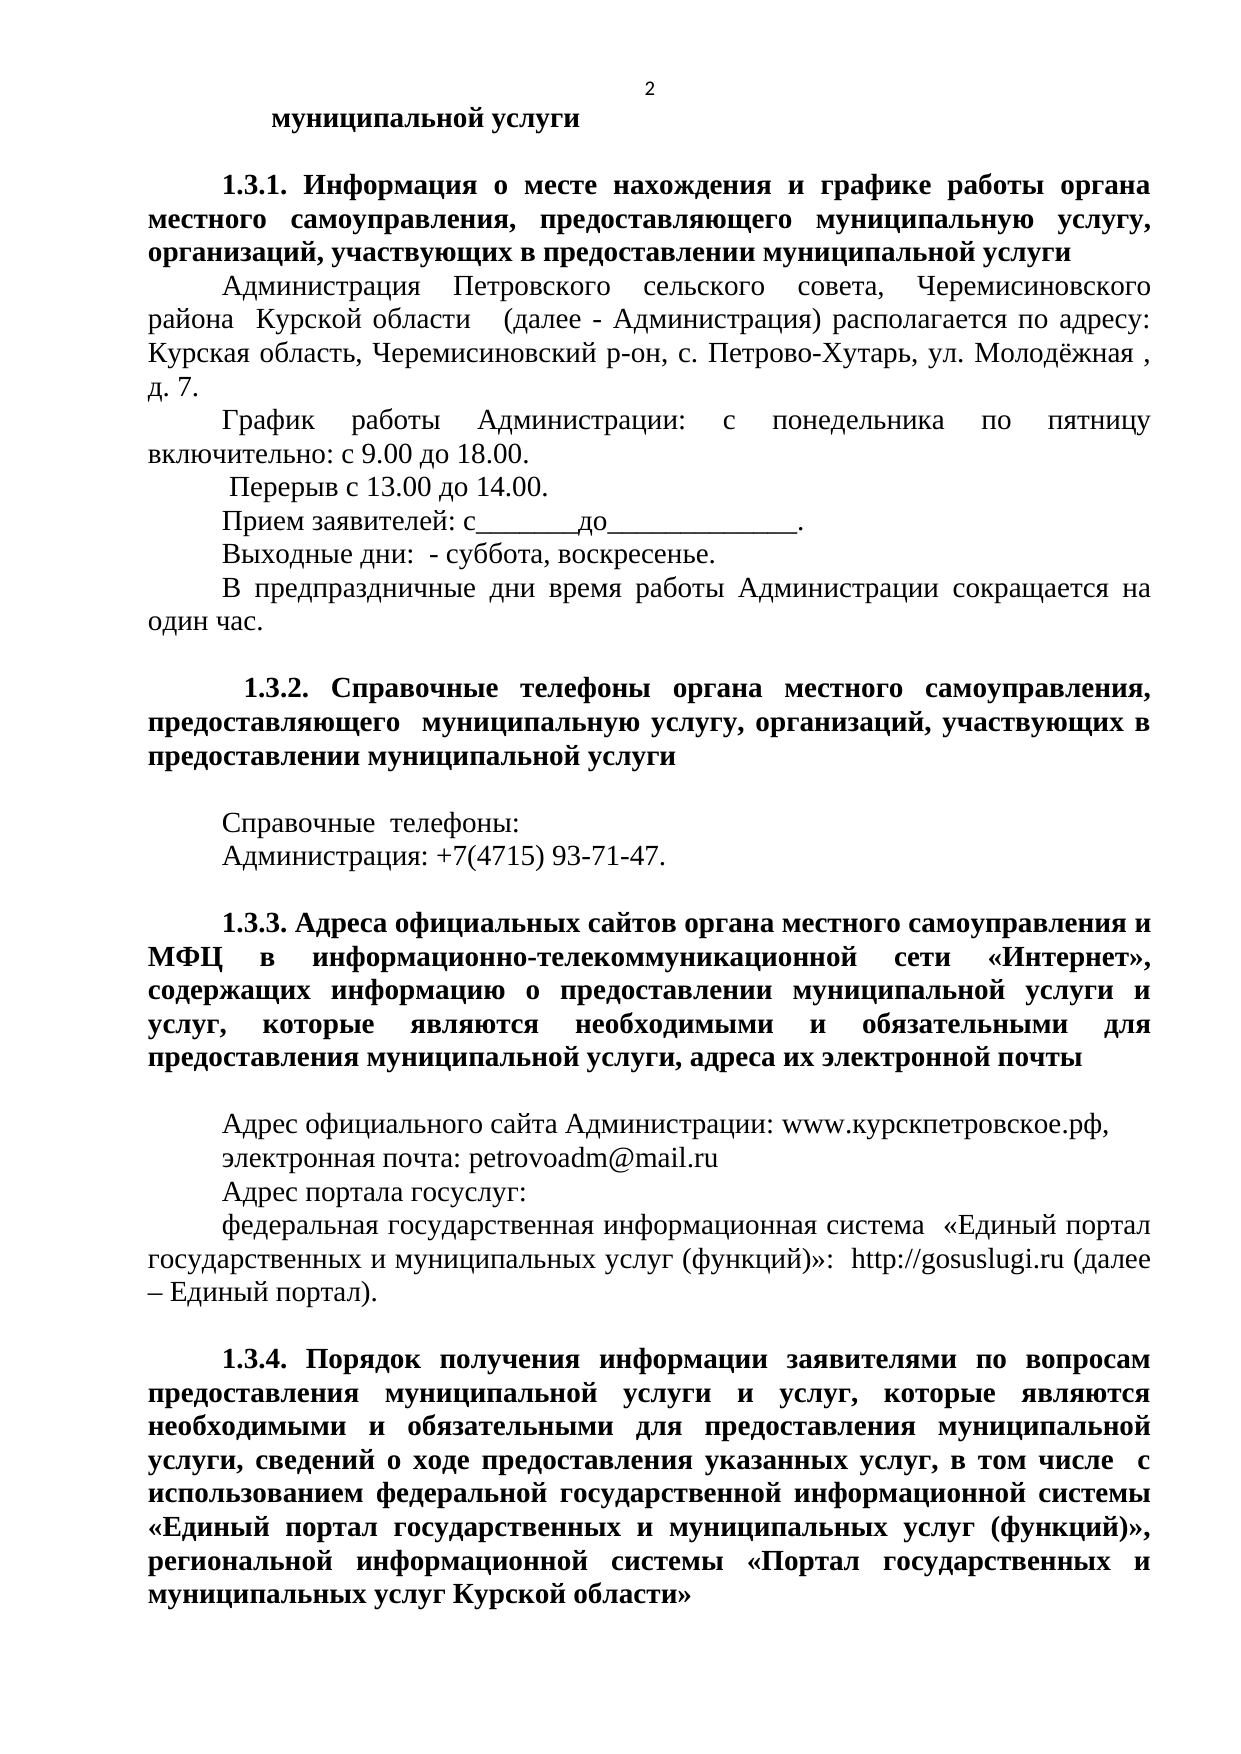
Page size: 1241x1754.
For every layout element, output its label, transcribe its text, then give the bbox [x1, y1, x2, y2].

text Администрация: +7(4715) 93-71-47. [148, 838, 1152, 872]
text Адрес официального сайта Администрации: www.курскпетровское.рф, [148, 1107, 1152, 1140]
text 1.3.2. Справочные телефоны органа местного самоуправления, предоставляющего муниципальную услугу, организаций, участвующих в предоставлении муниципальной услуги [148, 671, 1152, 771]
text 1.3.4. Порядок получения информации заявителями по вопросам предоставления муниципальной услуги и услуг, которые являются необходимыми и обязательными для предоставления муниципальной услуги, сведений о ходе предоставления указанных услуг, в том числе с использованием федеральной государственной информационной системы «Единый портал государственных и муниципальных услуг (функций)», региональной информационной системы «Портал государственных и муниципальных услуг Курской области» [148, 1341, 1152, 1610]
text Адрес портала госуслуг: [148, 1174, 1152, 1207]
text электронная почта: petrovoadm@mail.ru [148, 1140, 1152, 1174]
text федеральная государственная информационная система «Единый портал государственных и муниципальных услуг (функций)»: http://gosuslugi.ru (далее – Единый портал). [148, 1207, 1152, 1308]
text муниципальной услуги [148, 100, 1152, 134]
text Выходные дни: - суббота, воскресенье. [148, 536, 1152, 570]
text 1.3.1. Информация о месте нахождения и графике работы органа местного самоуправления, предоставляющего муниципальную услугу, организаций, участвующих в предоставлении муниципальной услуги [148, 167, 1152, 268]
text В предпраздничные дни время работы Администрации сокращается на один час. [148, 570, 1152, 637]
text 1.3.3. Адреса официальных сайтов органа местного самоуправления и МФЦ в информационно-телекоммуникационной сети «Интернет», содержащих информацию о предоставлении муниципальной услуги и услуг, которые являются необходимыми и обязательными для предоставления муниципальной услуги, адреса их электронной почты [148, 905, 1152, 1073]
text Администрация Петровского сельского совета, Черемисиновского района Курской области (далее - Администрация) располагается по адресу: Курская область, Черемисиновский р-он, с. Петрово-Хутарь, ул. Молодёжная , д. 7. [148, 268, 1152, 402]
text Прием заявителей: с_______до_____________. [148, 503, 1152, 536]
text Справочные телефоны: [148, 805, 1152, 838]
text График работы Администрации: с понедельника по пятницу включительно: с 9.00 до 18.00. [148, 402, 1152, 469]
text Перерыв с 13.00 до 14.00. [148, 469, 1152, 503]
